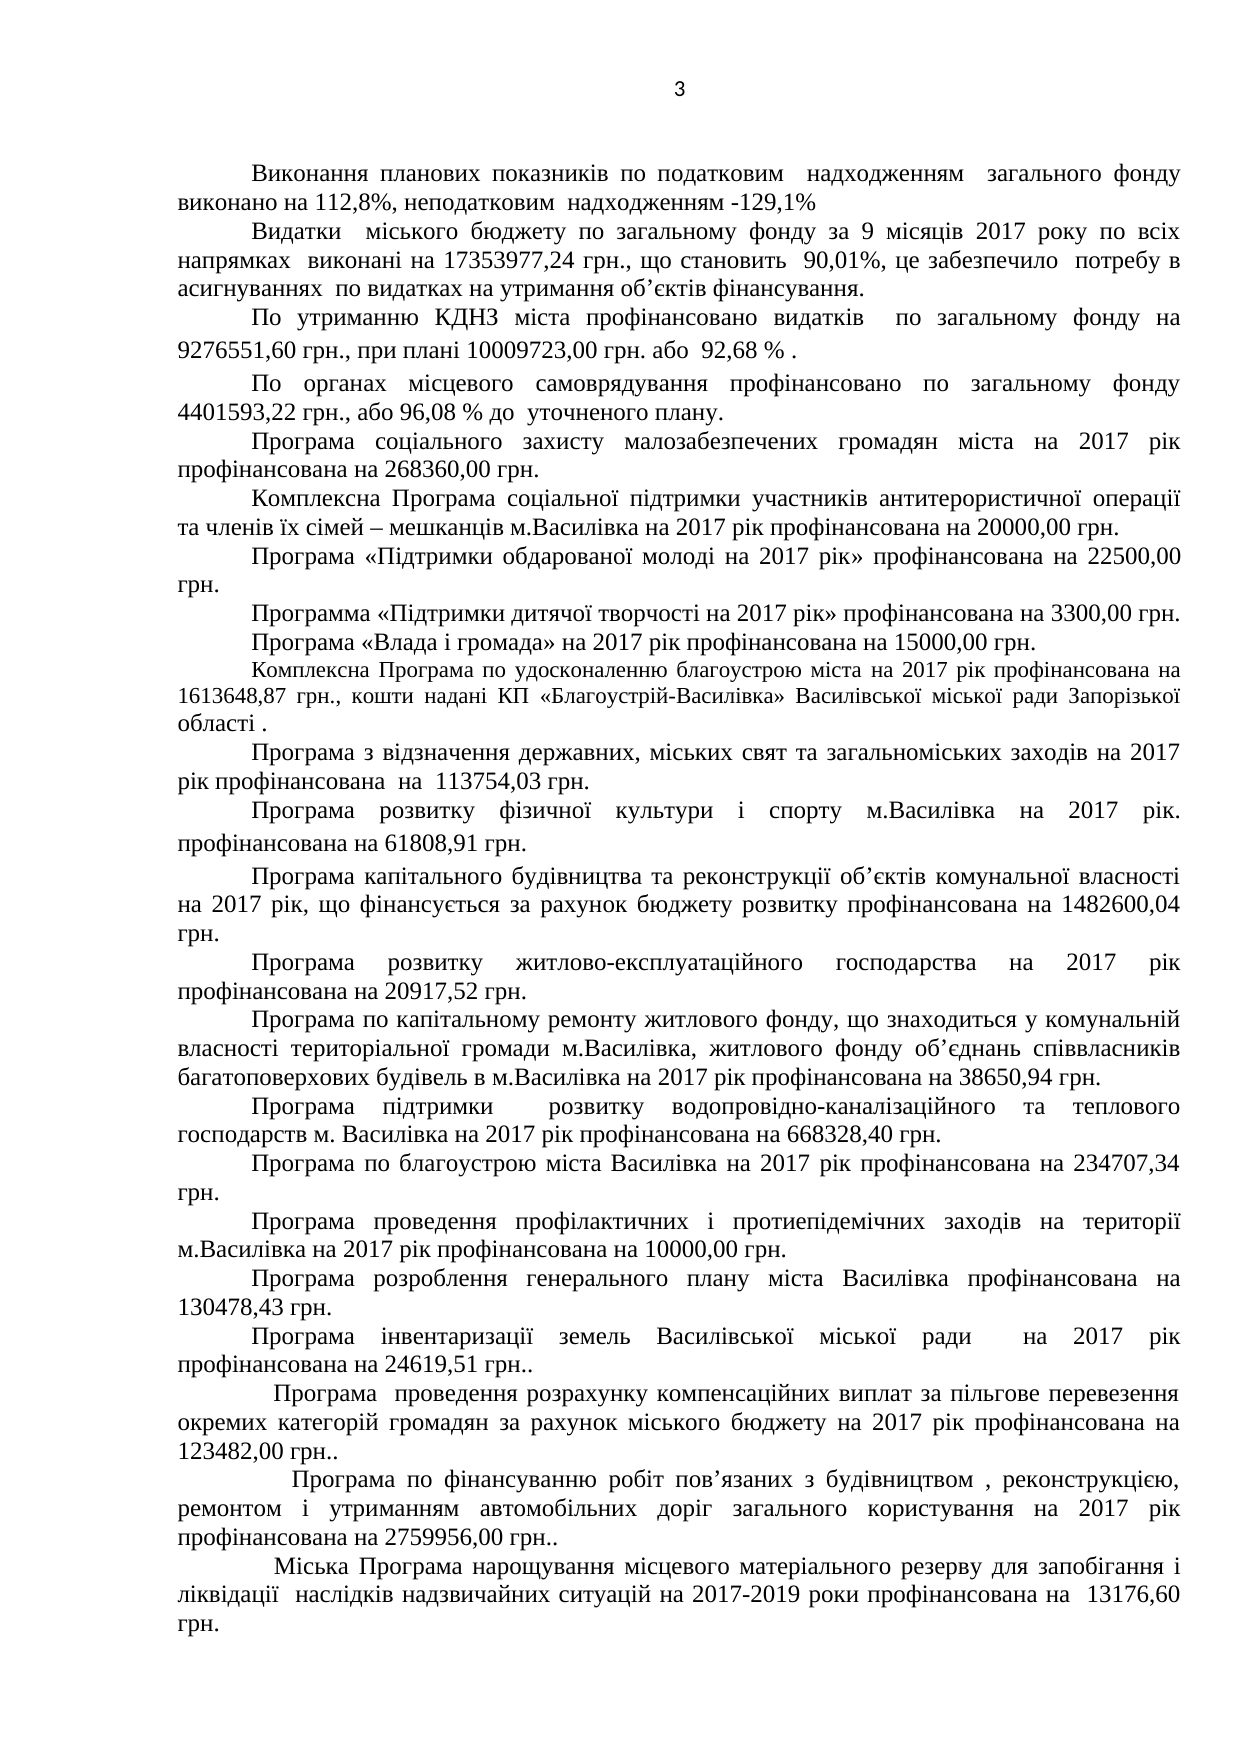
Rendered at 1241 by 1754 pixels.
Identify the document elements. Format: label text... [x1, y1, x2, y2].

text Програма по фінансуванню робіт пов’язаних з будівництвом , реконструкцією, ремонтом і утриманням автомобільних доріг загального користування на 2017 рік профінансована на 2759956,00 грн.. [177, 1464, 1181, 1551]
text По утриманню КДНЗ міста профінансовано видатків по загальному фонду на 9276551,60 грн., при плані 10009723,00 грн. або 92,68 % . [177, 302, 1181, 364]
text Программа «Підтримки дитячої творчості на 2017 рік» профінансована на 3300,00 грн. [177, 598, 1181, 627]
text Програма розроблення генерального плану міста Василівка профінансована на 130478,43 грн. [177, 1263, 1181, 1321]
text Програма проведення профілактичних і протиепідемічних заходів на території м.Василівка на 2017 рік профінансована на 10000,00 грн. [177, 1206, 1181, 1263]
text Програма по капітальному ремонту житлового фонду, що знаходиться у комунальній власності територіальної громади м.Василівка, житлового фонду об’єднань співвласників багатоповерхових будівель в м.Василівка на 2017 рік профінансована на 38650,94 грн. [177, 1004, 1181, 1091]
text Програма капітального будівництва та реконструкції об’єктів комунальної власності на 2017 рік, що фінансується за рахунок бюджету розвитку профінансована на 1482600,04 грн. [177, 861, 1181, 947]
text Програма по благоустрою міста Василівка на 2017 рік профінансована на 234707,34 грн. [177, 1148, 1181, 1206]
text Програма «Підтримки обдарованої молоді на 2017 рік» профінансована на 22500,00 грн. [177, 541, 1181, 598]
text Програма розвитку житлово-експлуатаційного господарства на 2017 рік профінансована на 20917,52 грн. [177, 947, 1181, 1004]
text Видатки міського бюджету по загальному фонду за 9 місяців 2017 року по всіх напрямках виконані на 17353977,24 грн., що становить 90,01%, це забезпечило потребу в асигнуваннях по видатках на утримання об’єктів фінансування. [177, 216, 1181, 302]
text Програма розвитку фізичної культури і спорту м.Василівка на 2017 рік. профінансована на 61808,91 грн. [175, 795, 1181, 857]
text Програма «Влада і громада» на 2017 рік профінансована на 15000,00 грн. [177, 627, 1181, 656]
text Програма підтримки розвитку водопровідно-каналізаційного та теплового господарств м. Василівка на 2017 рік профінансована на 668328,40 грн. [177, 1091, 1181, 1148]
text Міська Програма нарощування місцевого матеріального резерву для запобігання і ліквідації наслідків надзвичайних ситуацій на 2017-2019 роки профінансована на 13176,60 грн. [177, 1551, 1181, 1637]
text Виконання планових показників по податковим надходженням загального фонду виконано на 112,8%, неподатковим надходженням -129,1% [177, 158, 1181, 216]
text Програма інвентаризації земель Василівської міської ради на 2017 рік профінансована на 24619,51 грн.. [177, 1321, 1181, 1378]
text Програма проведення розрахунку компенсаційних виплат за пільгове перевезення окремих категорій громадян за рахунок міського бюджету на 2017 рік профінансована на 123482,00 грн.. [177, 1378, 1181, 1464]
text Комплексна Програма по удосконаленню благоустрою міста на 2017 рік профінансована на 1613648,87 грн., кошти надані КП «Благоустрій-Василівка» Василівської міської ради Запорізької області . [177, 656, 1181, 737]
text Комплексна Програма соціальної підтримки участників антитерористичної операції та членів їх сімей – мешканців м.Василівка на 2017 рік профінансована на 20000,00 грн. [177, 483, 1181, 541]
text По органах місцевого самоврядування профінансовано по загальному фонду 4401593,22 грн., або 96,08 % до уточненого плану. [177, 368, 1181, 426]
text Програма з відзначення державних, міських свят та загальноміських заходів на 2017 рік профінансована на 113754,03 грн. [177, 737, 1181, 795]
text Програма соціального захисту малозабезпечених громадян міста на 2017 рік профінансована на 268360,00 грн. [177, 426, 1181, 483]
